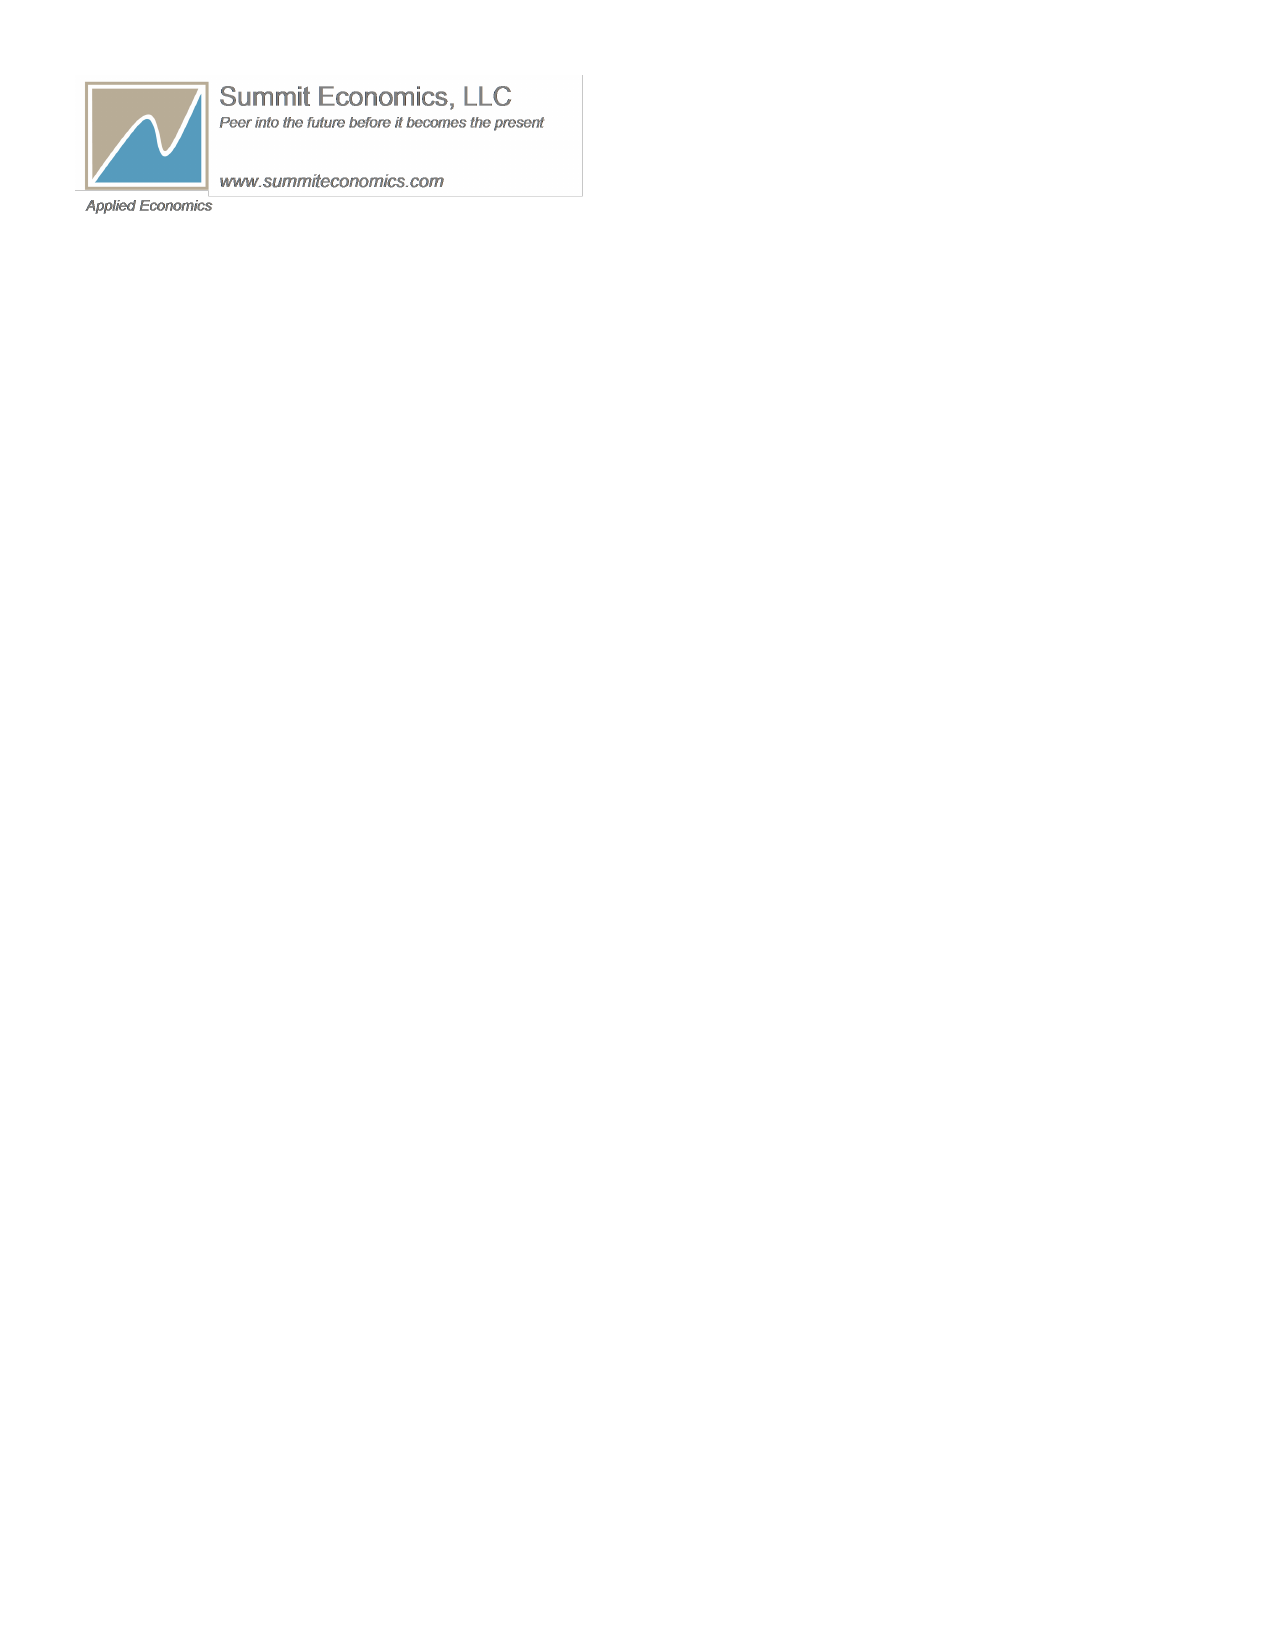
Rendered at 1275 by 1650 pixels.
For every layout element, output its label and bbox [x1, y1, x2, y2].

picture [75, 75, 584, 221]
